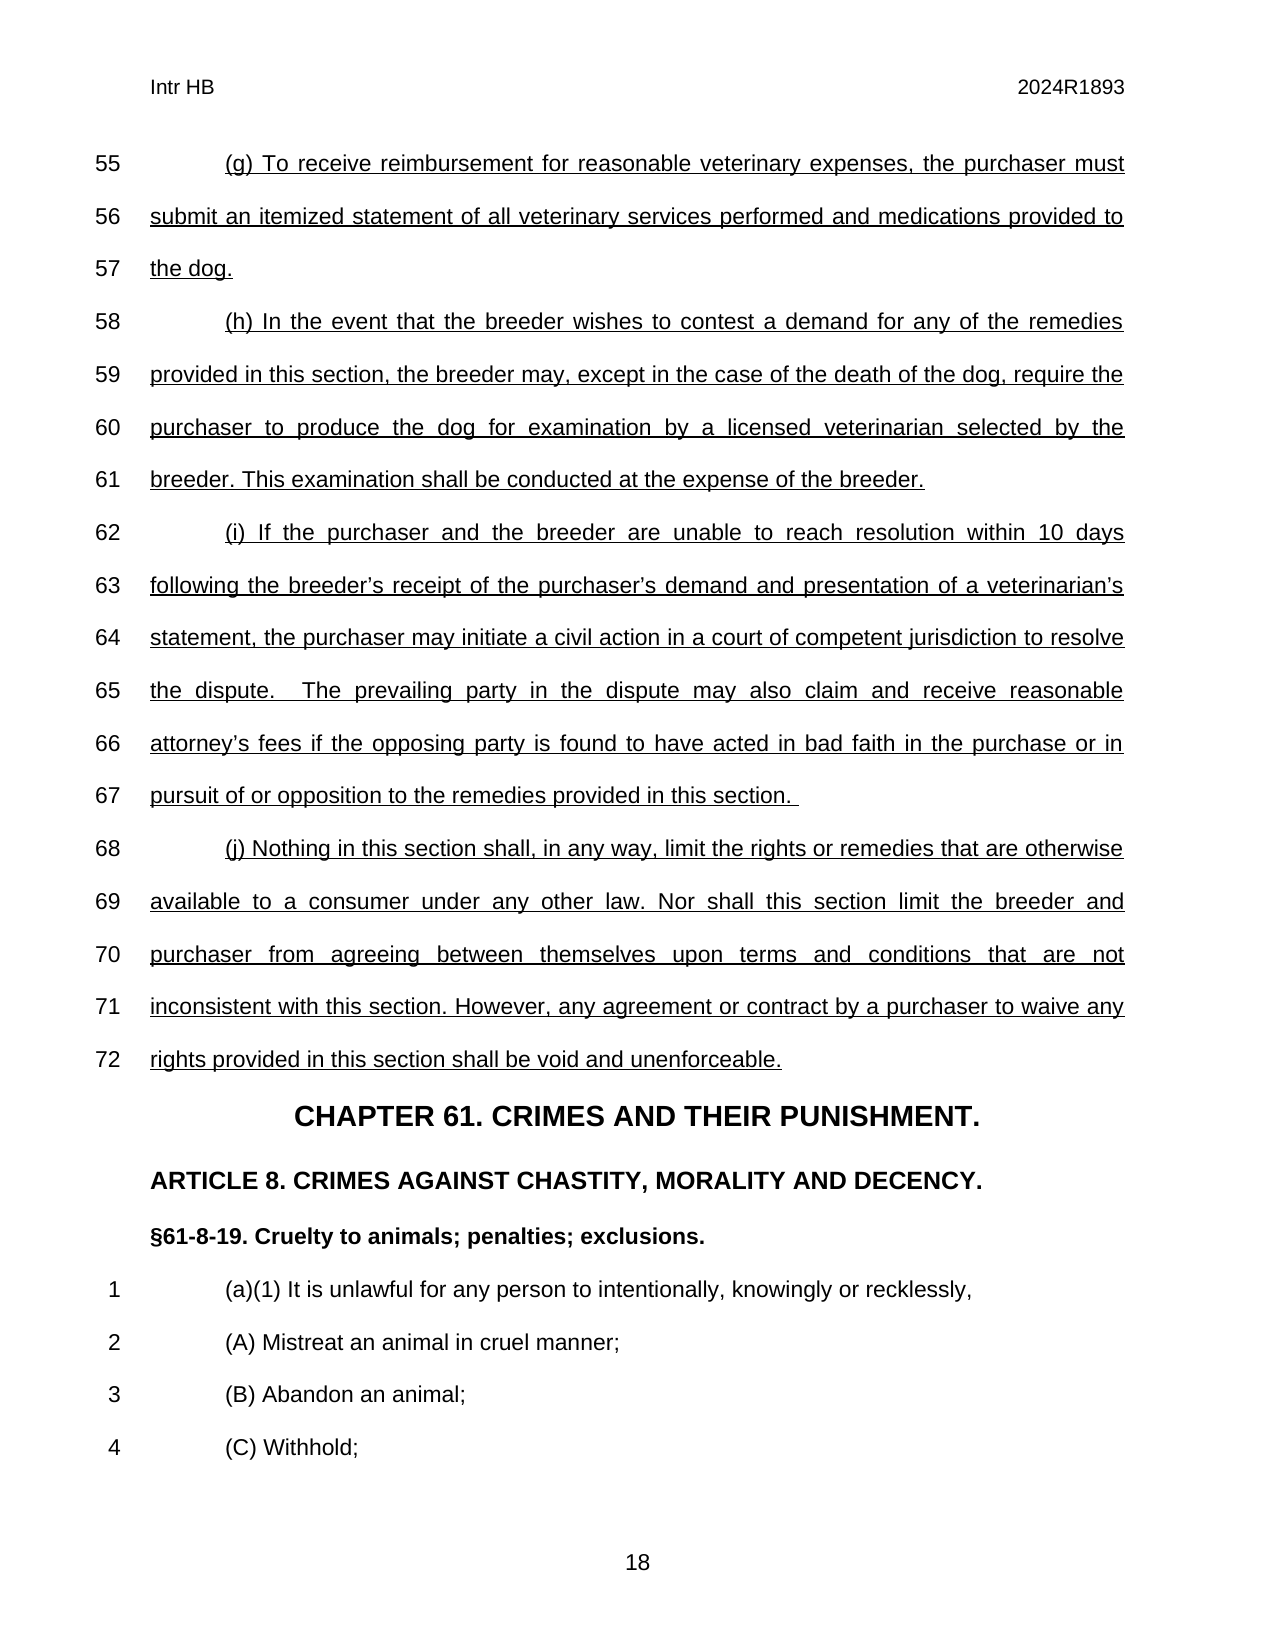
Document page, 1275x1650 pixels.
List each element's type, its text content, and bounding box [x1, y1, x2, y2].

text (C) Withhold; [150, 1434, 1125, 1461]
text (j) Nothing in this section shall, in any way, limit the rights or remedies that are otherwise available to a consumer under any other law. Nor shall this section limit the breeder and purchaser from agreeing between themselves upon terms and conditions that are not inconsistent with this section. However, any agreement or contract by a purchaser to waive any rights provided in this section shall be void and unenforceable. [150, 912, 1125, 963]
text (h) In the event that the breeder wishes to contest a demand for any of the remedies provided in this section, the breeder may, except in the case of the death of the dog, require the purchaser to produce the dog for examination by a licensed veterinarian selected by the breeder. This examination shall be conducted at the expense of the breeder. [150, 438, 1125, 493]
text (i) If the purchaser and the breeder are unable to reach resolution within 10 days following the breeder’s receipt of the purchaser’s demand and presentation of a veterinarian’s statement, the purchaser may initiate a civil action in a court of competent jurisdiction to resolve the dispute. The prevailing party in the dispute may also claim and receive reasonable attorney’s fees if the opposing party is found to have acted in bad faith in the purchase or in pursuit of or opposition to the remedies provided in this section. [150, 519, 1125, 647]
text (j) Nothing in this section shall, in any way, limit the rights or remedies that are otherwise available to a consumer under any other law. Nor shall this section limit the breeder and purchaser from agreeing between themselves upon terms and conditions that are not inconsistent with this section. However, any agreement or contract by a purchaser to waive any rights provided in this section shall be void and unenforceable. [150, 1017, 1125, 1072]
subtitle ARTICLE 8. CRIMES AGAINST CHASTITY, MORALITY AND DECENCY. [150, 1166, 1125, 1194]
text (g) To receive reimbursement for reasonable veterinary expenses, the purchaser must submit an itemized statement of all veterinary services performed and medications provided to the dog. [150, 150, 1125, 282]
text (j) Nothing in this section shall, in any way, limit the rights or remedies that are otherwise available to a consumer under any other law. Nor shall this section limit the breeder and purchaser from agreeing between themselves upon terms and conditions that are not inconsistent with this section. However, any agreement or contract by a purchaser to waive any rights provided in this section shall be void and unenforceable. [150, 965, 1125, 1016]
text (a)(1) It is unlawful for any person to intentionally, knowingly or recklessly, [150, 1276, 1125, 1302]
text (h) In the event that the breeder wishes to contest a demand for any of the remedies provided in this section, the breeder may, except in the case of the death of the dog, require the purchaser to produce the dog for examination by a licensed veterinarian selected by the breeder. This examination shall be conducted at the expense of the breeder. [150, 308, 1125, 436]
text (j) Nothing in this section shall, in any way, limit the rights or remedies that are otherwise available to a consumer under any other law. Nor shall this section limit the breeder and purchaser from agreeing between themselves upon terms and conditions that are not inconsistent with this section. However, any agreement or contract by a purchaser to waive any rights provided in this section shall be void and unenforceable. [150, 835, 1125, 911]
subtitle §61-8-19. Cruelty to animals; penalties; exclusions. [150, 1223, 1125, 1250]
text (A) Mistreat an animal in cruel manner; [150, 1329, 1125, 1355]
text (i) If the purchaser and the breeder are unable to reach resolution within 10 days following the breeder’s receipt of the purchaser’s demand and presentation of a veterinarian’s statement, the purchaser may initiate a civil action in a court of competent jurisdiction to resolve the dispute. The prevailing party in the dispute may also claim and receive reasonable attorney’s fees if the opposing party is found to have acted in bad faith in the purchase or in pursuit of or opposition to the remedies provided in this section. [150, 648, 1125, 809]
text (B) Abandon an animal; [150, 1381, 1125, 1408]
subtitle CHAPTER 61. CRIMES AND THEIR PUNISHMENT. [150, 1099, 1125, 1132]
